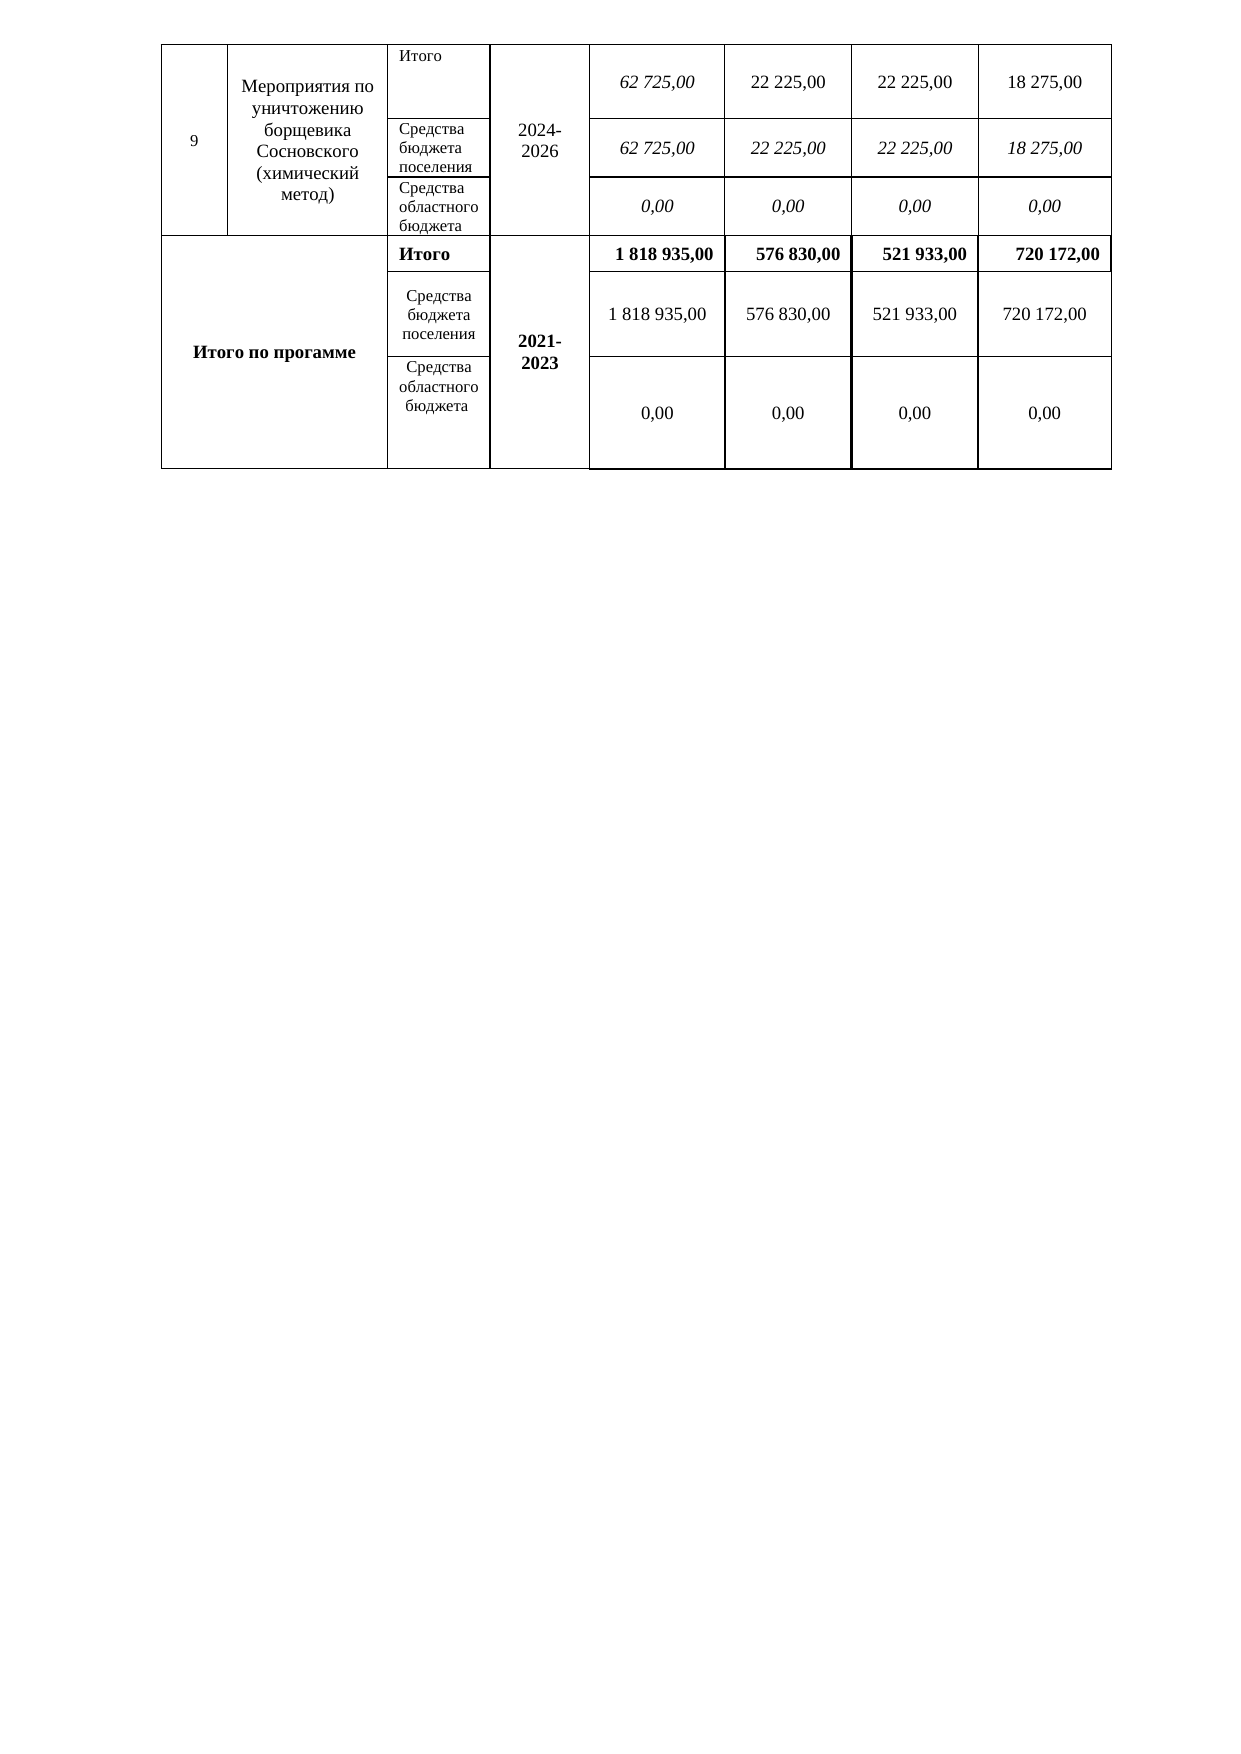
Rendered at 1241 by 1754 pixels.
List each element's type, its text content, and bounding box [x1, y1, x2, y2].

table_cell 720 172,00 [979, 236, 1110, 271]
table_cell 62 725,00 [590, 45, 724, 118]
table_cell Средства областного бюджета [388, 357, 489, 468]
table_cell 521 933,00 [853, 236, 977, 271]
table_cell 1 818 935,00 [590, 272, 724, 356]
table_cell 0,00 [725, 178, 851, 235]
table_cell 720 172,00 [979, 272, 1111, 356]
table_cell 0,00 [590, 357, 724, 468]
table_cell 576 830,00 [726, 272, 850, 356]
table_cell Итого [388, 45, 489, 118]
table_cell 9 [162, 45, 227, 235]
table_cell Мероприятия по уничтожению борщевика Сосновского (химический метод) [228, 45, 387, 235]
table_cell 22 225,00 [725, 119, 851, 176]
table_cell 62 725,00 [590, 119, 724, 176]
table_cell 2021-2023 [491, 236, 589, 468]
table_cell Средства бюджета поселения [388, 119, 489, 176]
table_cell 0,00 [853, 357, 977, 468]
table_cell 0,00 [979, 357, 1111, 468]
table_cell 18 275,00 [979, 119, 1111, 176]
table_cell 2024-2026 [491, 45, 589, 235]
table_cell 521 933,00 [853, 272, 977, 356]
table_cell 0,00 [979, 178, 1111, 235]
table_cell 0,00 [852, 178, 978, 235]
table_cell 0,00 [590, 178, 724, 235]
table_cell Итого [388, 236, 489, 271]
table_cell Итого по прогамме [162, 236, 387, 468]
table_cell Средства областного бюджета [388, 178, 489, 235]
table_cell 22 225,00 [852, 45, 978, 118]
table_cell 22 225,00 [725, 45, 851, 118]
table_cell 1 818 935,00 [590, 236, 724, 271]
table_cell 22 225,00 [852, 119, 978, 176]
table_cell 576 830,00 [726, 236, 850, 271]
table_cell Средства бюджета поселения [388, 272, 489, 356]
table_cell 0,00 [726, 357, 850, 468]
table_cell 18 275,00 [979, 45, 1111, 118]
